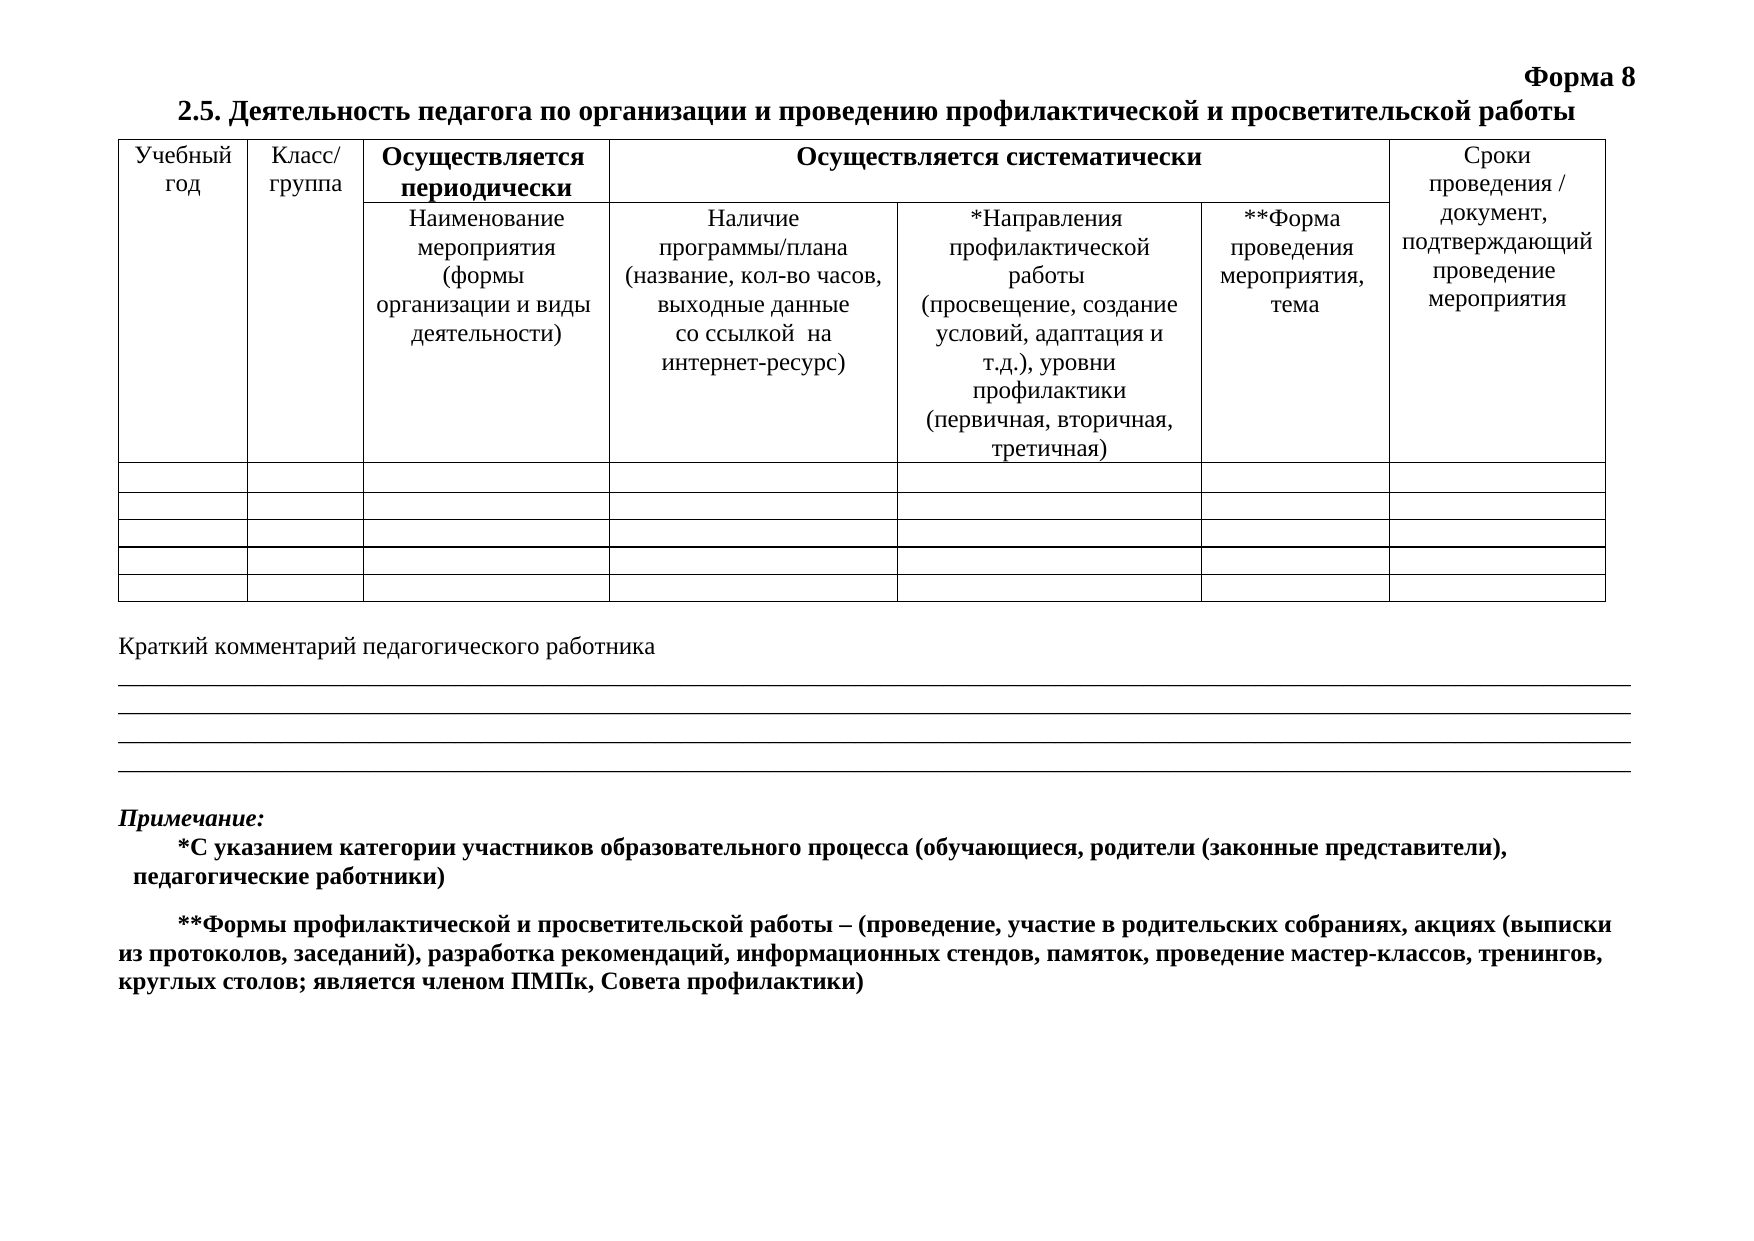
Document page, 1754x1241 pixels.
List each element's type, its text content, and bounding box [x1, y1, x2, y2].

table_cell [610, 548, 897, 574]
text Примечание: [118, 803, 1636, 832]
table_cell [1390, 463, 1605, 492]
text _________________________________________________________________________________________________________________________ [118, 746, 1636, 775]
table_cell [898, 493, 1201, 519]
table_cell [1202, 520, 1389, 546]
table_cell [248, 548, 363, 574]
table_cell [1202, 548, 1389, 574]
table_cell [248, 575, 363, 601]
table_cell [119, 463, 247, 492]
table_header Класс/ группа [248, 140, 363, 462]
table_cell [364, 463, 609, 492]
text *С указанием категории участников образовательного процесса (обучающиеся, родители (законные представители), педагогические работники) [133, 832, 1636, 890]
text 2.5. Деятельность педагога по организации и проведению профилактической и просветительской работы [118, 93, 1636, 126]
table_cell [364, 493, 609, 519]
table_cell [364, 548, 609, 574]
table_cell [610, 493, 897, 519]
table_cell [898, 575, 1201, 601]
table_cell [610, 520, 897, 546]
table_cell [898, 520, 1201, 546]
text Краткий комментарий педагогического работника ___________________________________________________________________________________________________________________________________________________________________________________________________________________________________________________________________________________________________________________________________________________________________________ [118, 631, 1636, 746]
table_cell [248, 520, 363, 546]
table_header Сроки проведения / документ, подтверждающий проведение мероприятия [1390, 140, 1605, 462]
table_cell [119, 548, 247, 574]
table_cell [898, 463, 1201, 492]
table_header Осуществляется периодически [364, 140, 609, 202]
table_cell Наличие программы/плана (название, кол-во часов, выходные данные со ссылкой на интернет-ресурс) [610, 203, 897, 462]
table_cell [610, 575, 897, 601]
table_cell [1202, 575, 1389, 601]
text **Формы профилактической и просветительской работы – (проведение, участие в родительских собраниях, акциях (выписки из протоколов, заседаний), разработка рекомендаций, информационных стендов, памяток, проведение мастер-классов, тренингов, круглых столов; является членом ПМПк, Совета профилактики) [118, 909, 1636, 995]
table_cell [898, 548, 1201, 574]
table_cell [1390, 520, 1605, 546]
table_cell [1202, 493, 1389, 519]
table_cell *Направления профилактической работы (просвещение, создание условий, адаптация и т.д.), уровни профилактики (первичная, вторичная, третичная) [898, 203, 1201, 462]
table_cell [119, 520, 247, 546]
table_cell [119, 575, 247, 601]
table_cell [364, 520, 609, 546]
table_cell [364, 575, 609, 601]
table_cell [1390, 575, 1605, 601]
table_header Учебный год [119, 140, 247, 462]
table_cell [248, 493, 363, 519]
table_cell [248, 463, 363, 492]
table_header Осуществляется систематически [610, 140, 1389, 202]
table_cell [1390, 493, 1605, 519]
table_cell [119, 493, 247, 519]
table_cell **Форма проведения мероприятия, тема [1202, 203, 1389, 462]
table_cell [1390, 548, 1605, 574]
text Форма 8 [118, 59, 1636, 93]
table_cell [610, 463, 897, 492]
table_cell [1202, 463, 1389, 492]
table_cell Наименование мероприятия (формы организации и виды деятельности) [364, 203, 609, 462]
